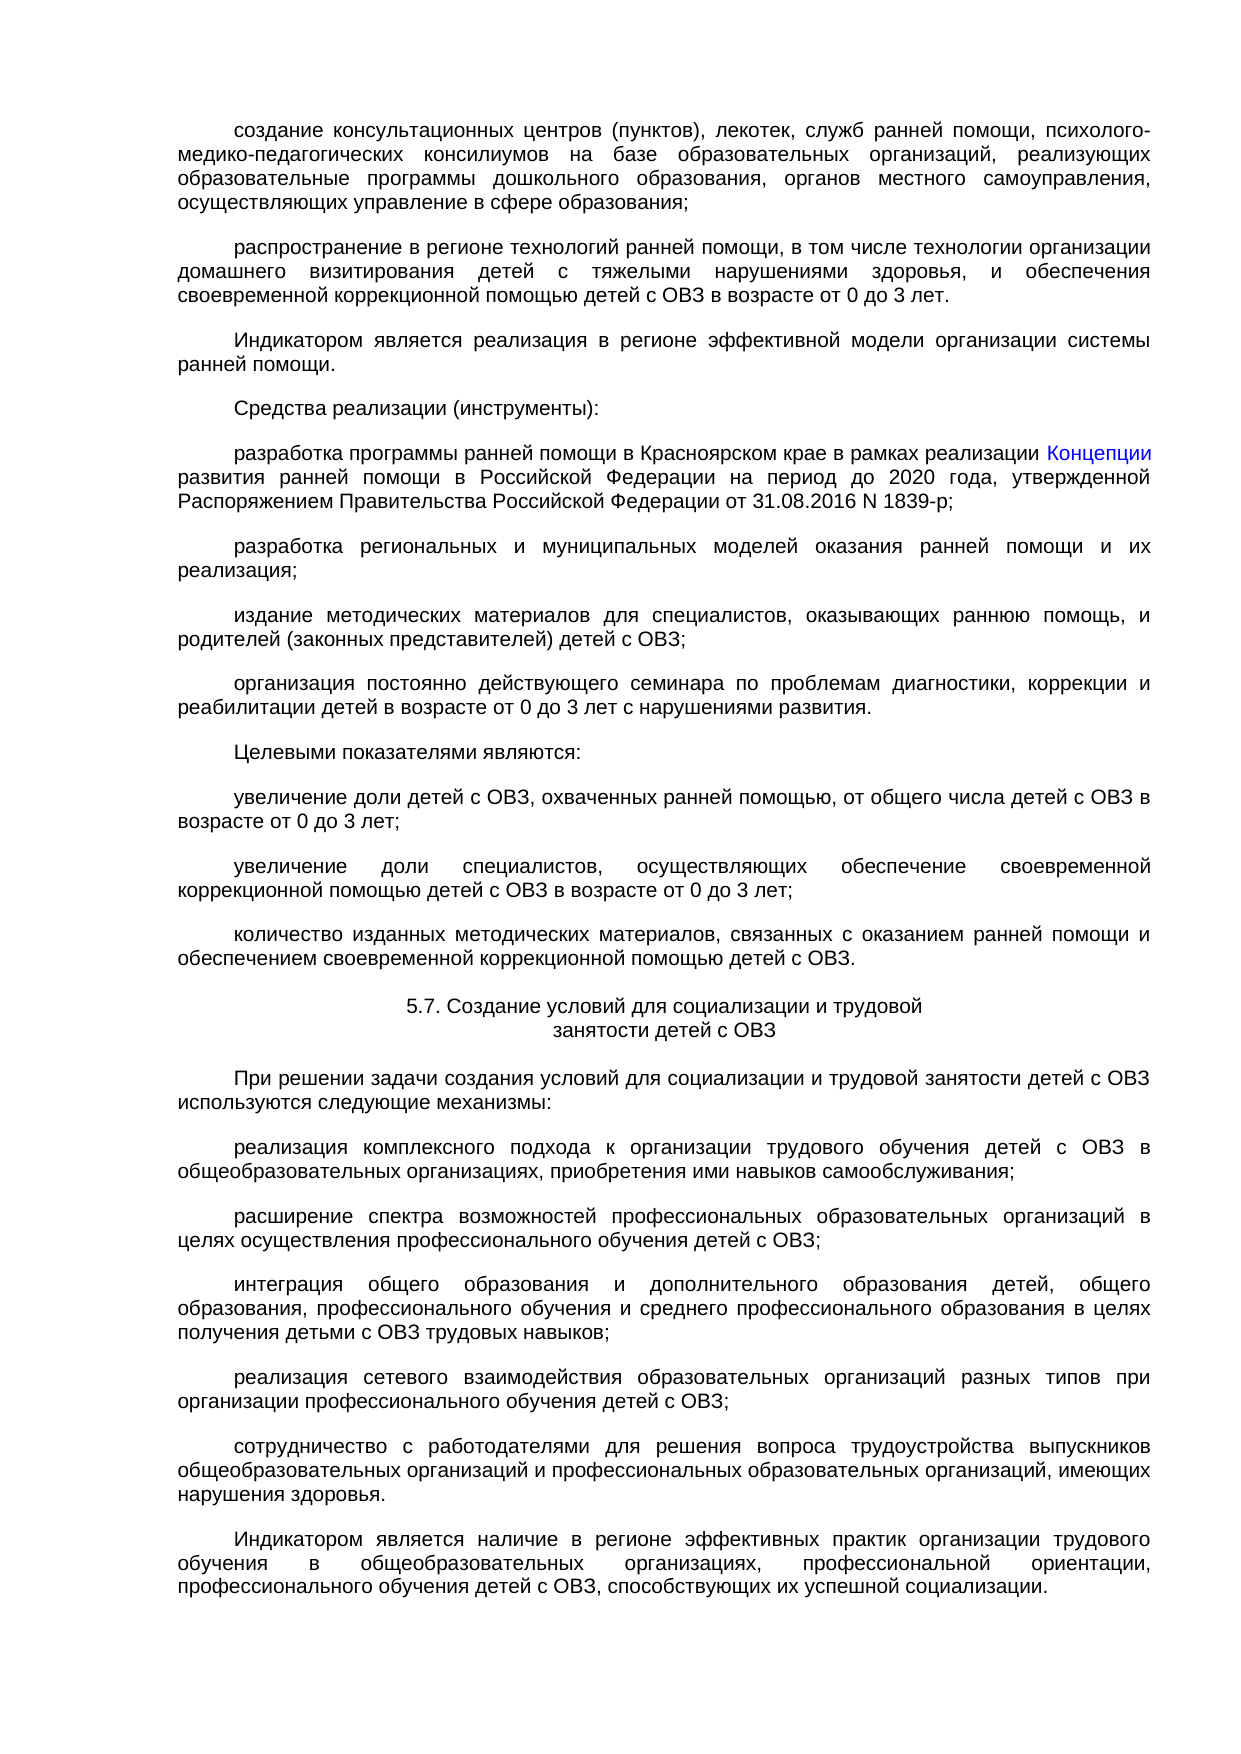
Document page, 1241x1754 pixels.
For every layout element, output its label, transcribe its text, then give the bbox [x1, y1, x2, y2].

text Индикатором является реализация в регионе эффективной модели организации системы ранней помощи. [177, 327, 1152, 375]
text расширение спектра возможностей профессиональных образовательных организаций в целях осуществления профессионального обучения детей с ОВЗ; [177, 1203, 1152, 1251]
text интеграция общего образования и дополнительного образования детей, общего образования, профессионального обучения и среднего профессионального образования в целях получения детьми с ОВЗ трудовых навыков; [177, 1272, 1152, 1344]
text разработка региональных и муниципальных моделей оказания ранней помощи и их реализация; [177, 534, 1152, 582]
text организация постоянно действующего семинара по проблемам диагностики, коррекции и реабилитации детей в возрасте от 0 до 3 лет с нарушениями развития. [177, 671, 1152, 719]
text реализация сетевого взаимодействия образовательных организаций разных типов при организации профессионального обучения детей с ОВЗ; [177, 1365, 1152, 1413]
text создание консультационных центров (пунктов), лекотек, служб ранней помощи, психолого-медико-педагогических консилиумов на базе образовательных организаций, реализующих образовательные программы дошкольного образования, органов местного самоуправления, осуществляющих управление в сфере образования; [177, 118, 1152, 214]
text количество изданных методических материалов, связанных с оказанием ранней помощи и обеспечением своевременной коррекционной помощью детей с ОВЗ. [177, 922, 1152, 970]
text сотрудничество с работодателями для решения вопроса трудоустройства выпускников общеобразовательных организаций и профессиональных образовательных организаций, имеющих нарушения здоровья. [177, 1434, 1152, 1506]
text издание методических материалов для специалистов, оказывающих раннюю помощь, и родителей (законных представителей) детей с ОВЗ; [177, 602, 1152, 650]
text увеличение доли детей с ОВЗ, охваченных ранней помощью, от общего числа детей с ОВЗ в возрасте от 0 до 3 лет; [177, 785, 1152, 833]
text разработка программы ранней помощи в Красноярском крае в рамках реализации Концепции развития ранней помощи в Российской Федерации на период до 2020 года, утвержденной Распоряжением Правительства Российской Федерации от 31.08.2016 N 1839-р; [177, 441, 1152, 513]
text увеличение доли специалистов, осуществляющих обеспечение своевременной коррекционной помощью детей с ОВЗ в возрасте от 0 до 3 лет; [177, 853, 1152, 901]
text занятости детей с ОВЗ [177, 1018, 1152, 1042]
text распространение в регионе технологий ранней помощи, в том числе технологии организации домашнего визитирования детей с тяжелыми нарушениями здоровья, и обеспечения своевременной коррекционной помощью детей с ОВЗ в возрасте от 0 до 3 лет. [177, 235, 1152, 307]
text 5.7. Создание условий для социализации и трудовой [177, 994, 1152, 1018]
text При решении задачи создания условий для социализации и трудовой занятости детей с ОВЗ используются следующие механизмы: [177, 1066, 1152, 1114]
text Целевыми показателями являются: [177, 740, 1152, 764]
text Индикатором является наличие в регионе эффективных практик организации трудового обучения в общеобразовательных организациях, профессиональной ориентации, профессионального обучения детей с ОВЗ, способствующих их успешной социализации. [177, 1526, 1152, 1598]
text Средства реализации (инструменты): [177, 396, 1152, 420]
text реализация комплексного подхода к организации трудового обучения детей с ОВЗ в общеобразовательных организациях, приобретения ими навыков самообслуживания; [177, 1135, 1152, 1183]
